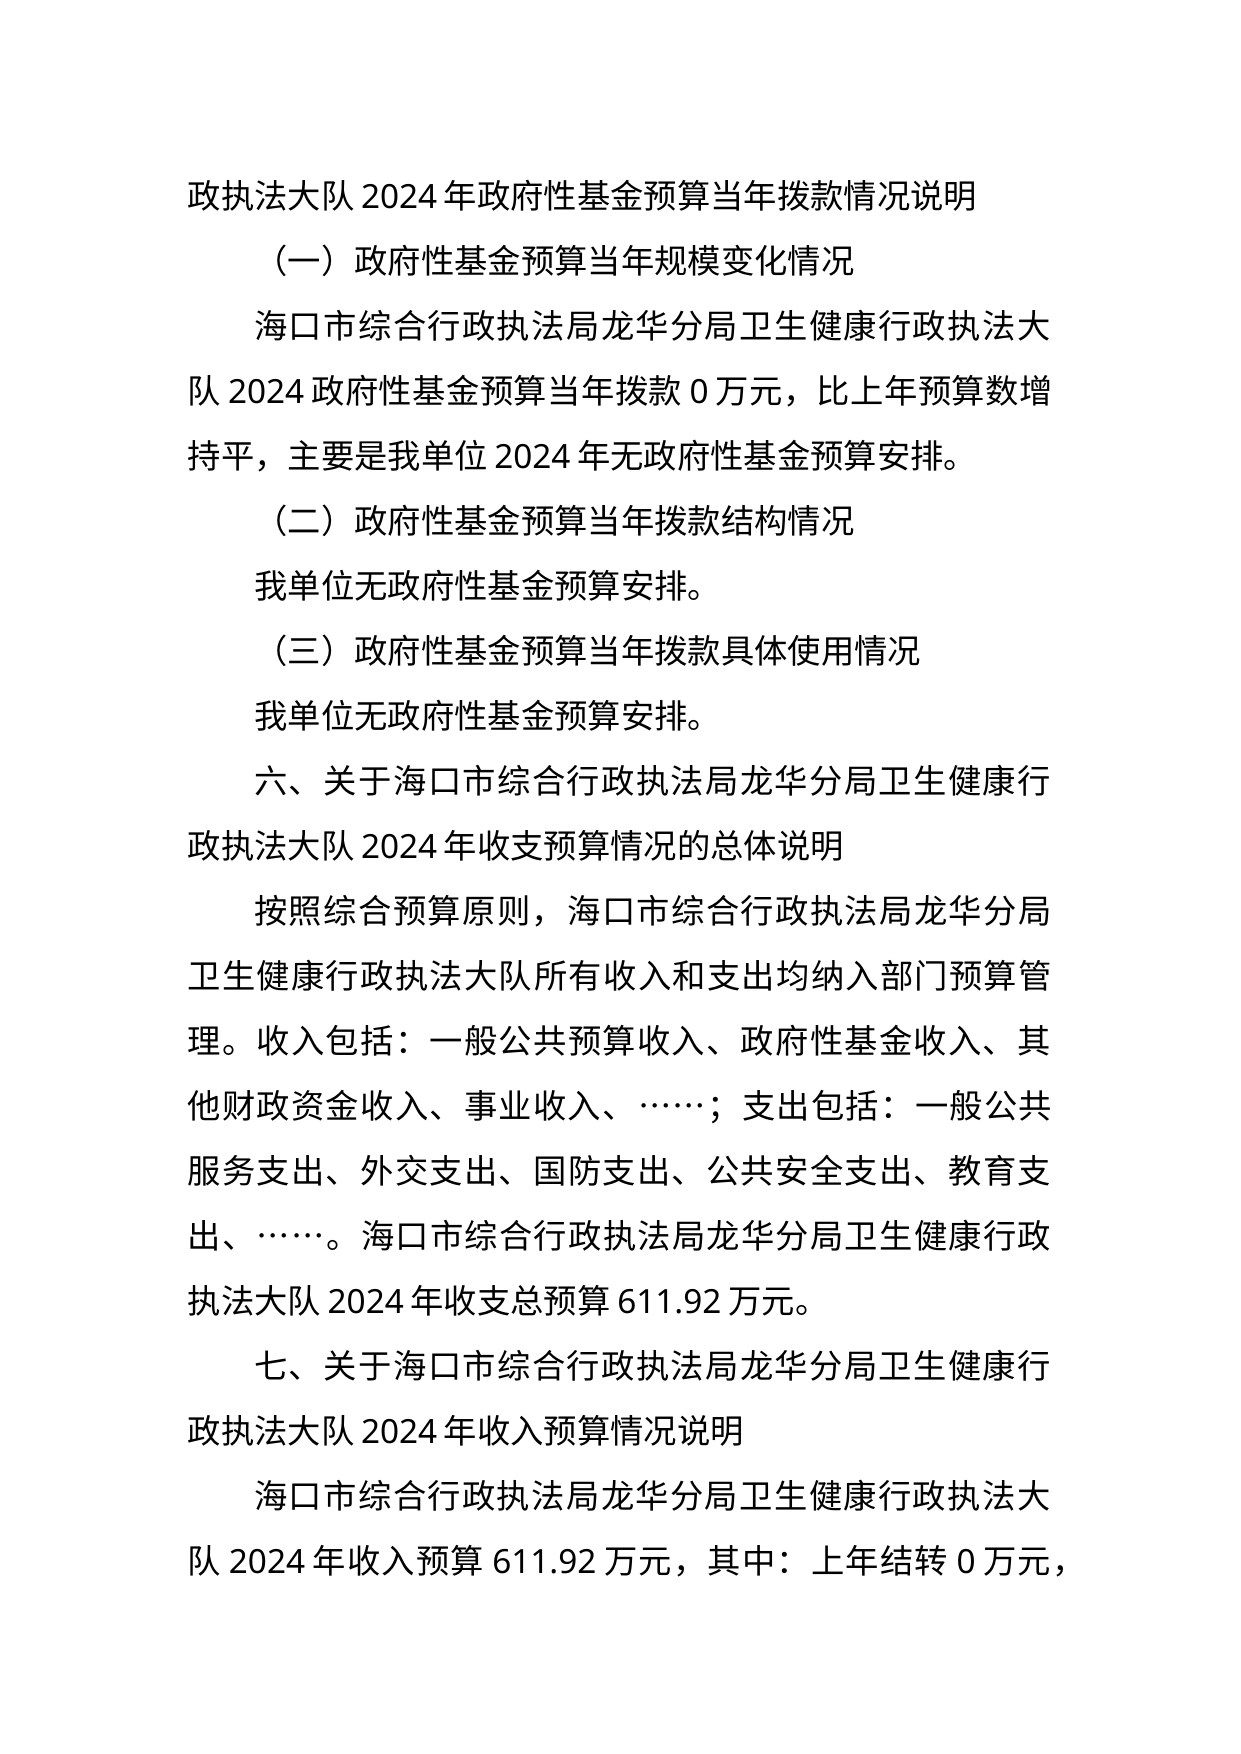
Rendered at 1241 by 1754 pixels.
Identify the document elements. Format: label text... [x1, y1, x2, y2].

text 六、关于海口市综合行政执法局龙华分局卫生健康行政执法大队2024年收支预算情况的总体说明 [187, 747, 1053, 877]
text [187, 1462, 1053, 1592]
text 海口市综合行政执法局龙华分局卫生健康行政执法大队2024政府性基金预算当年拨款0万元，比上年预算数增持平，主要是我单位2024年无政府性基金预算安排。 [187, 292, 1053, 487]
text 我单位无政府性基金预算安排。 [187, 552, 1053, 617]
text （一）政府性基金预算当年规模变化情况 [187, 227, 1053, 292]
text （二）政府性基金预算当年拨款结构情况 [187, 487, 1053, 552]
text 按照综合预算原则，海口市综合行政执法局龙华分局卫生健康行政执法大队所有收入和支出均纳入部门预算管理。收入包括：一般公共预算收入、政府性基金收入、其他财政资金收入、事业收入、……；支出包括：一般公共服务支出、外交支出、国防支出、公共安全支出、教育支出、……。海口市综合行政执法局龙华分局卫生健康行政执法大队2024年收支总预算611.92万元。 [187, 877, 1053, 1332]
text 我单位无政府性基金预算安排。 [187, 682, 1053, 747]
text 七、关于海口市综合行政执法局龙华分局卫生健康行政执法大队2024年收入预算情况说明 [187, 1332, 1053, 1462]
text （三）政府性基金预算当年拨款具体使用情况 [187, 617, 1053, 682]
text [187, 162, 1053, 227]
